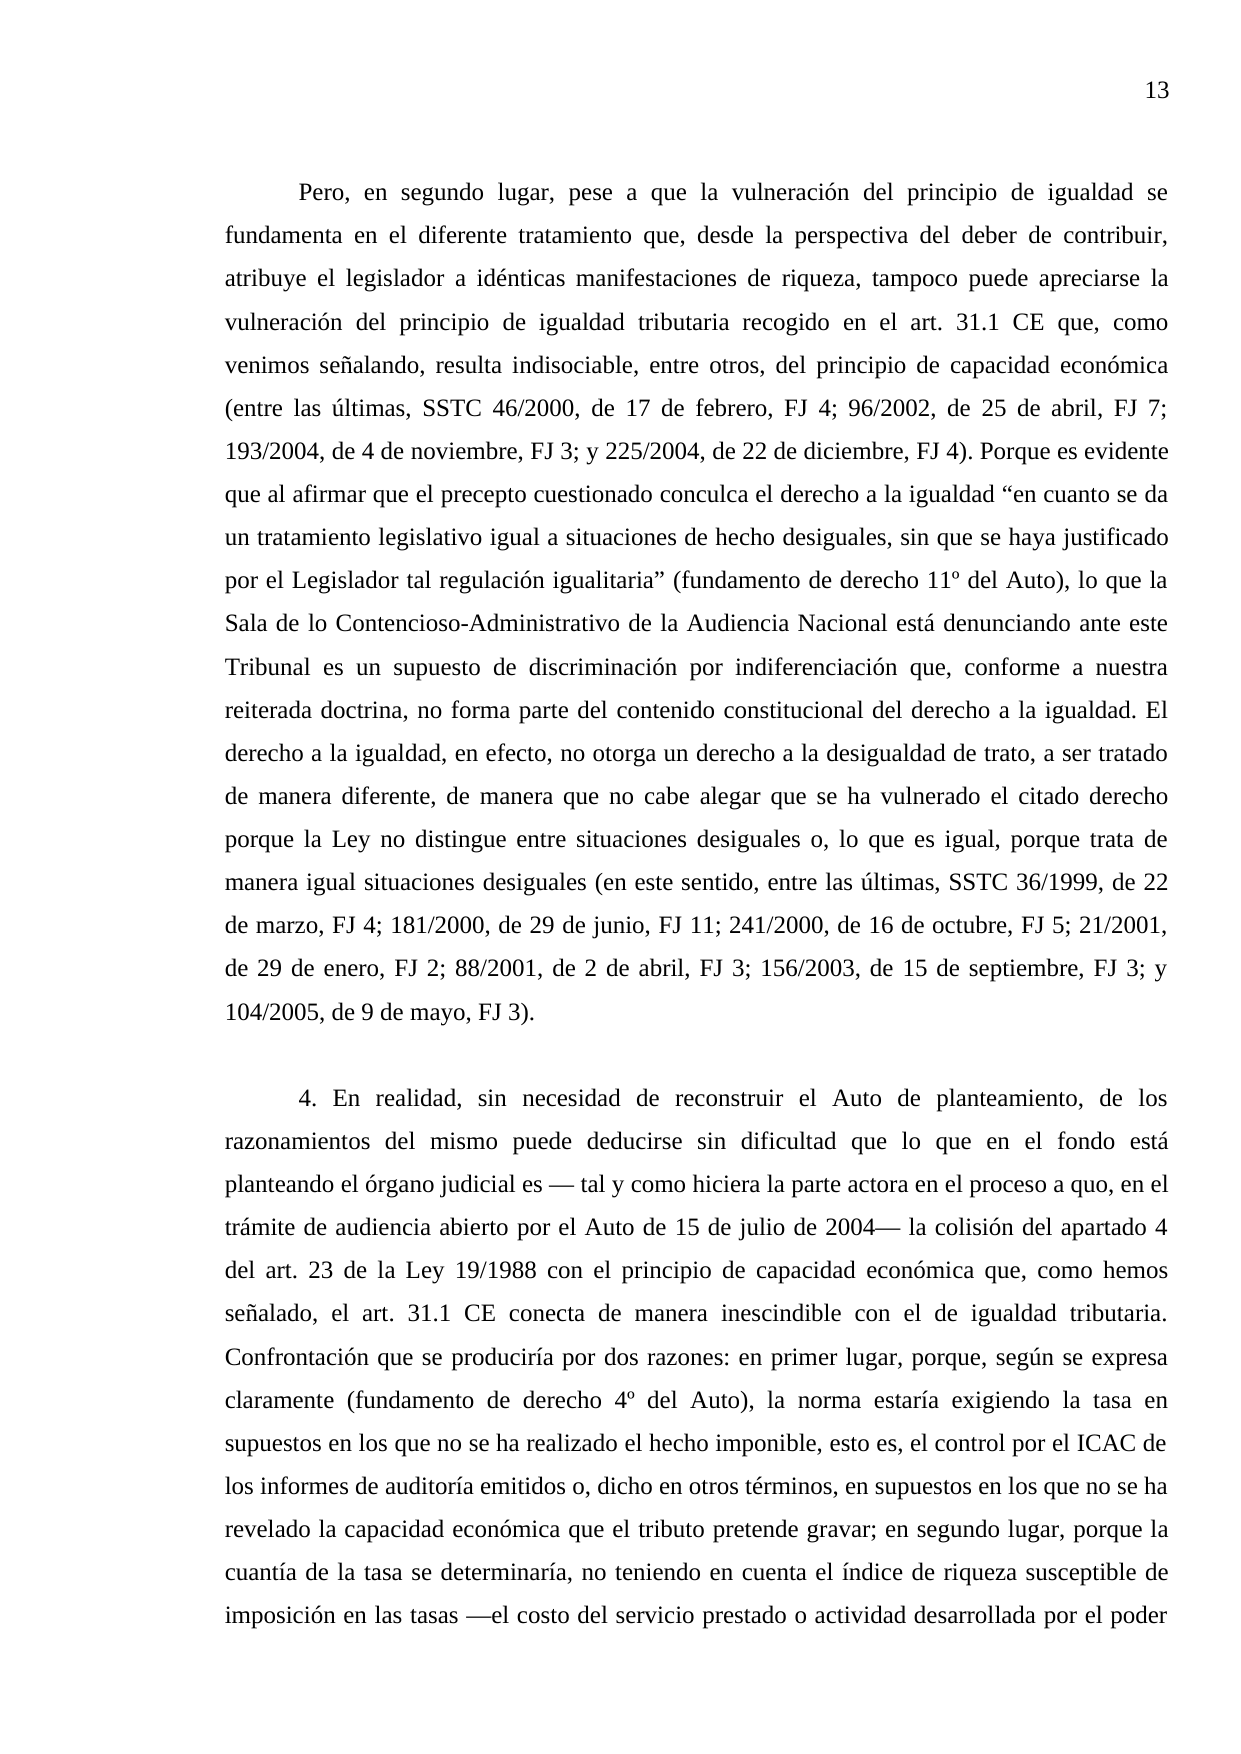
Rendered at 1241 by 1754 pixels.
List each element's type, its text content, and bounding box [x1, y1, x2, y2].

text Pero, en segundo lugar, pese a que la vulneración del principio de igualdad se fundamenta en el diferente tratamiento que, desde la perspectiva del deber de contribuir, atribuye el legislador a idénticas manifestaciones de riqueza, tampoco puede apreciarse la vulneración del principio de igualdad tributaria recogido en el art. 31.1 CE que, como venimos señalando, resulta indisociable, entre otros, del principio de capacidad económica (entre las últimas, SSTC 46/2000, de 17 de febrero, FJ 4; 96/2002, de 25 de abril, FJ 7; 193/2004, de 4 de noviembre, FJ 3; y 225/2004, de 22 de diciembre, FJ 4). Porque es evidente que al afirmar que el precepto cuestionado conculca el derecho a la igualdad “en cuanto se da un tratamiento legislativo igual a situaciones de hecho desiguales, sin que se haya justificado por el Legislador tal regulación igualitaria” (fundamento de derecho 11º del Auto), lo que la Sala de lo Contencioso-Administrativo de la Audiencia Nacional está denunciando ante este Tribunal es un supuesto de discriminación por indiferenciación que, conforme a nuestra reiterada doctrina, no forma parte del contenido constitucional del derecho a la igualdad. El derecho a la igualdad, en efecto, no otorga un derecho a la desigualdad de trato, a ser tratado de manera diferente, de manera que no cabe alegar que se ha vulnerado el citado derecho porque la Ley no distingue entre situaciones desiguales o, lo que es igual, porque trata de manera igual situaciones desiguales (en este sentido, entre las últimas, SSTC 36/1999, de 22 de marzo, FJ 4; 181/2000, de 29 de junio, FJ 11; 241/2000, de 16 de octubre, FJ 5; 21/2001, de 29 de enero, FJ 2; 88/2001, de 2 de abril, FJ 3; 156/2003, de 15 de septiembre, FJ 3; y 104/2005, de 9 de mayo, FJ 3). [224, 177, 1169, 1025]
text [224, 1083, 1169, 1629]
